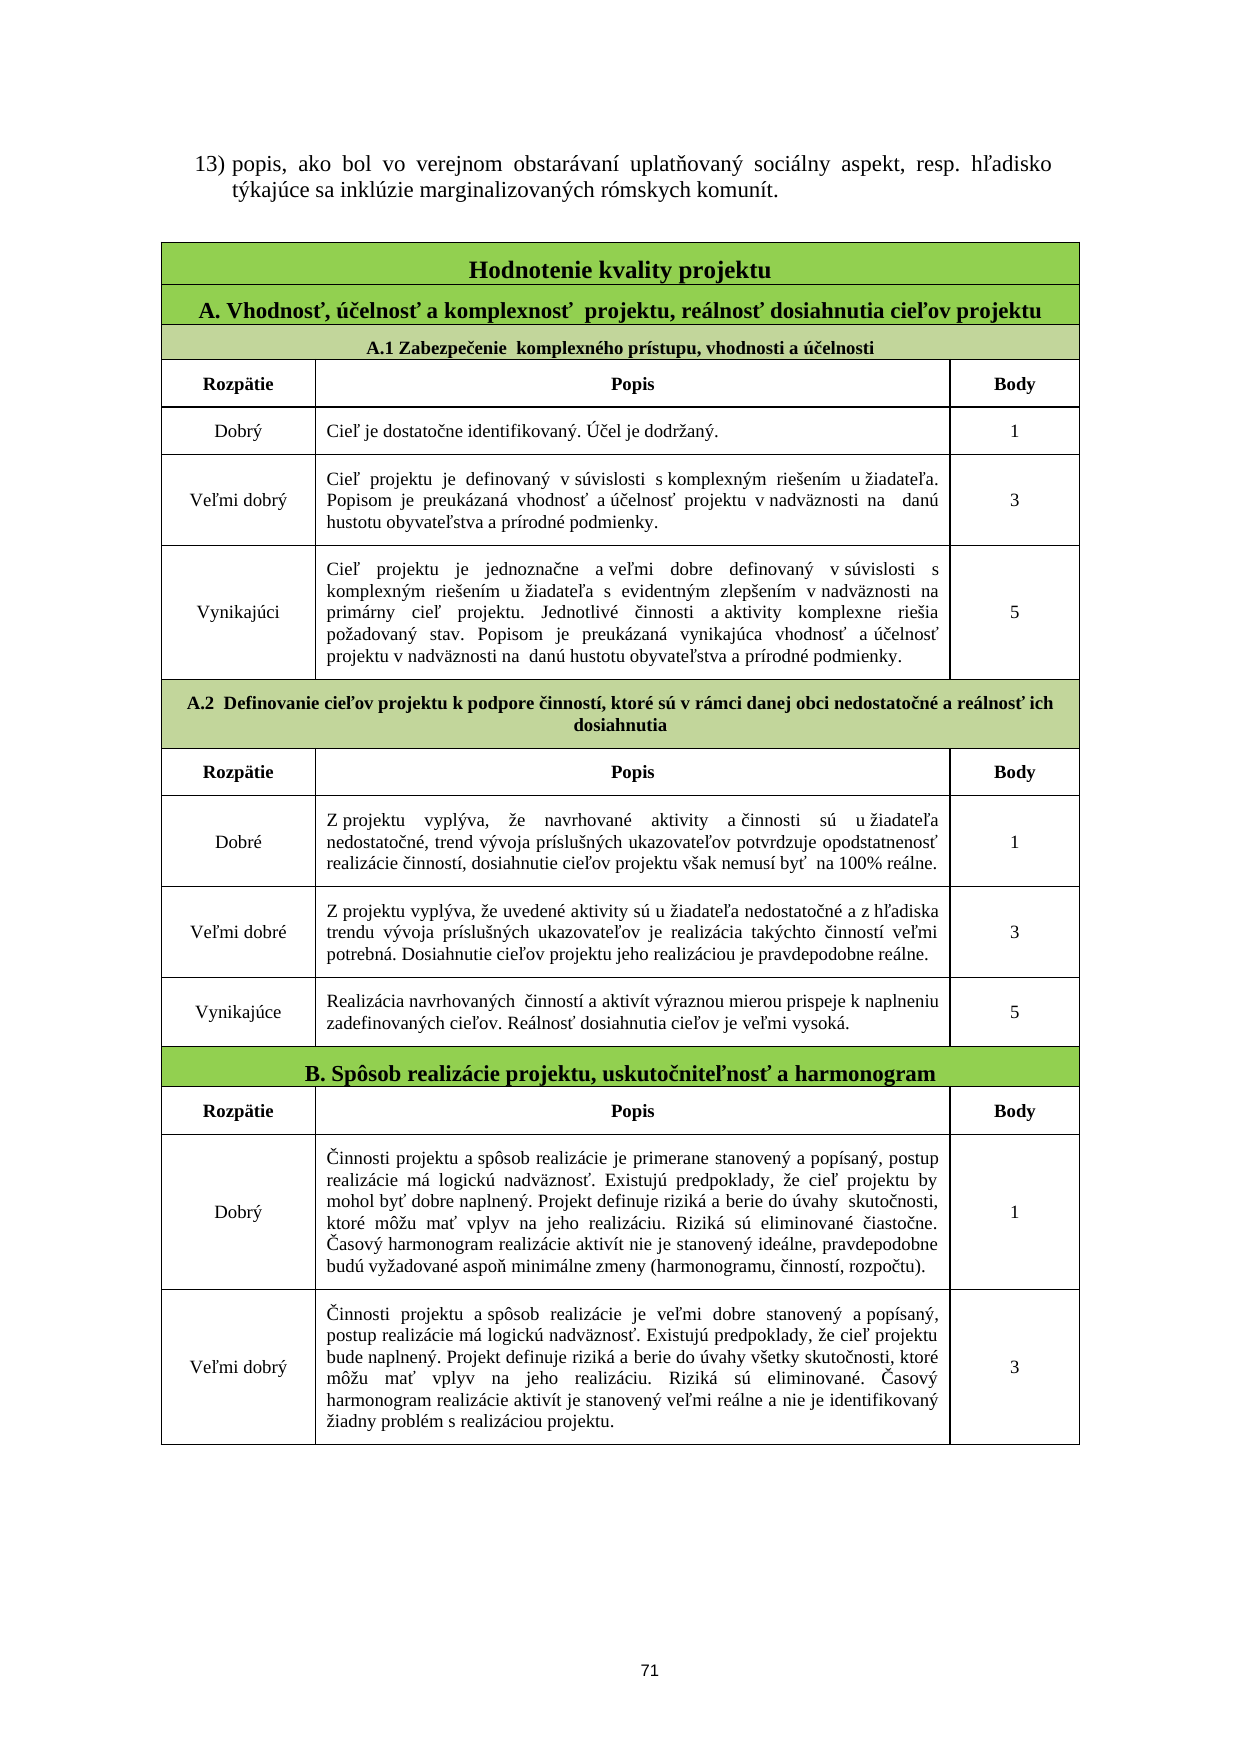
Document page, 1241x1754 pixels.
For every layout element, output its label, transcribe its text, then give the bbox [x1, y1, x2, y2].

table_cell Cieľ projektu je definovaný v súvislosti s komplexným riešením u žiadateľa. Popisom je preukázaná vhodnosť a účelnosť projektu v nadväznosti na danú hustotu obyvateľstva a prírodné podmienky. [316, 455, 949, 545]
table_cell Body [951, 1087, 1079, 1133]
table_cell Vynikajúce [162, 978, 315, 1046]
table_cell Veľmi dobré [162, 887, 315, 977]
table_cell Dobrý [162, 408, 315, 454]
table_cell 5 [951, 978, 1079, 1046]
table_cell B. Spôsob realizácie projektu, uskutočniteľnosť a harmonogram [162, 1047, 1079, 1086]
table_cell Rozpätie [162, 360, 315, 406]
table_cell 3 [951, 455, 1079, 545]
table_cell A. Vhodnosť, účelnosť a komplexnosť projektu, reálnosť dosiahnutia cieľov projektu [162, 285, 1079, 324]
table_cell Body [951, 749, 1079, 795]
table_header Hodnotenie kvality projektu [162, 243, 1079, 284]
list popis, ako bol vo verejnom obstarávaní uplatňovaný sociálny aspekt, resp. hľadisko týkajúce sa inklúzie marginalizovaných rómskych komunít. [194, 150, 1053, 203]
table_cell Dobrý [162, 1135, 315, 1289]
table_cell 5 [951, 546, 1079, 679]
table_cell A.2 Definovanie cieľov projektu k podpore činností, ktoré sú v rámci danej obci nedostatočné a reálnosť ich dosiahnutia [162, 680, 1079, 748]
table_cell Dobré [162, 796, 315, 886]
table_cell Realizácia navrhovaných činností a aktivít výraznou mierou prispeje k naplneniu zadefinovaných cieľov. Reálnosť dosiahnutia cieľov je veľmi vysoká. [316, 978, 949, 1046]
table_cell 3 [951, 887, 1079, 977]
table_cell Rozpätie [162, 749, 315, 795]
table_cell A.1 Zabezpečenie komplexného prístupu, vhodnosti a účelnosti [162, 325, 1079, 359]
table_cell Veľmi dobrý [162, 455, 315, 545]
table_cell Popis [316, 1087, 949, 1133]
table_cell 3 [951, 1290, 1079, 1444]
table_cell Veľmi dobrý [162, 1290, 315, 1444]
table_cell Činnosti projektu a spôsob realizácie je primerane stanovený a popísaný, postup realizácie má logickú nadväznosť. Existujú predpoklady, že cieľ projektu by mohol byť dobre naplnený. Projekt definuje riziká a berie do úvahy skutočnosti, ktoré môžu mať vplyv na jeho realizáciu. Riziká sú eliminované čiastočne. Časový harmonogram realizácie aktivít nie je stanovený ideálne, pravdepodobne budú vyžadované aspoň minimálne zmeny (harmonogramu, činností, rozpočtu). [316, 1135, 949, 1289]
table_cell Popis [316, 360, 949, 406]
table_cell 1 [951, 1135, 1079, 1289]
table_cell Cieľ je dostatočne identifikovaný. Účel je dodržaný. [316, 408, 949, 454]
table_cell Z projektu vyplýva, že navrhované aktivity a činnosti sú u žiadateľa nedostatočné, trend vývoja príslušných ukazovateľov potvrdzuje opodstatnenosť realizácie činností, dosiahnutie cieľov projektu však nemusí byť na 100% reálne. [316, 796, 949, 886]
table_cell Činnosti projektu a spôsob realizácie je veľmi dobre stanovený a popísaný, postup realizácie má logickú nadväznosť. Existujú predpoklady, že cieľ projektu bude naplnený. Projekt definuje riziká a berie do úvahy všetky skutočnosti, ktoré môžu mať vplyv na jeho realizáciu. Riziká sú eliminované. Časový harmonogram realizácie aktivít je stanovený veľmi reálne a nie je identifikovaný žiadny problém s realizáciou projektu. [316, 1290, 949, 1444]
table_cell 1 [951, 796, 1079, 886]
table_cell Body [951, 360, 1079, 406]
table_cell 1 [951, 408, 1079, 454]
table_cell Rozpätie [162, 1087, 315, 1133]
table_cell Cieľ projektu je jednoznačne a veľmi dobre definovaný v súvislosti s komplexným riešením u žiadateľa s evidentným zlepšením v nadväznosti na primárny cieľ projektu. Jednotlivé činnosti a aktivity komplexne riešia požadovaný stav. Popisom je preukázaná vynikajúca vhodnosť a účelnosť projektu v nadväznosti na danú hustotu obyvateľstva a prírodné podmienky. [316, 546, 949, 679]
table_cell Z projektu vyplýva, že uvedené aktivity sú u žiadateľa nedostatočné a z hľadiska trendu vývoja príslušných ukazovateľov je realizácia takýchto činností veľmi potrebná. Dosiahnutie cieľov projektu jeho realizáciou je pravdepodobne reálne. [316, 887, 949, 977]
table_cell Vynikajúci [162, 546, 315, 679]
table_cell Popis [316, 749, 949, 795]
